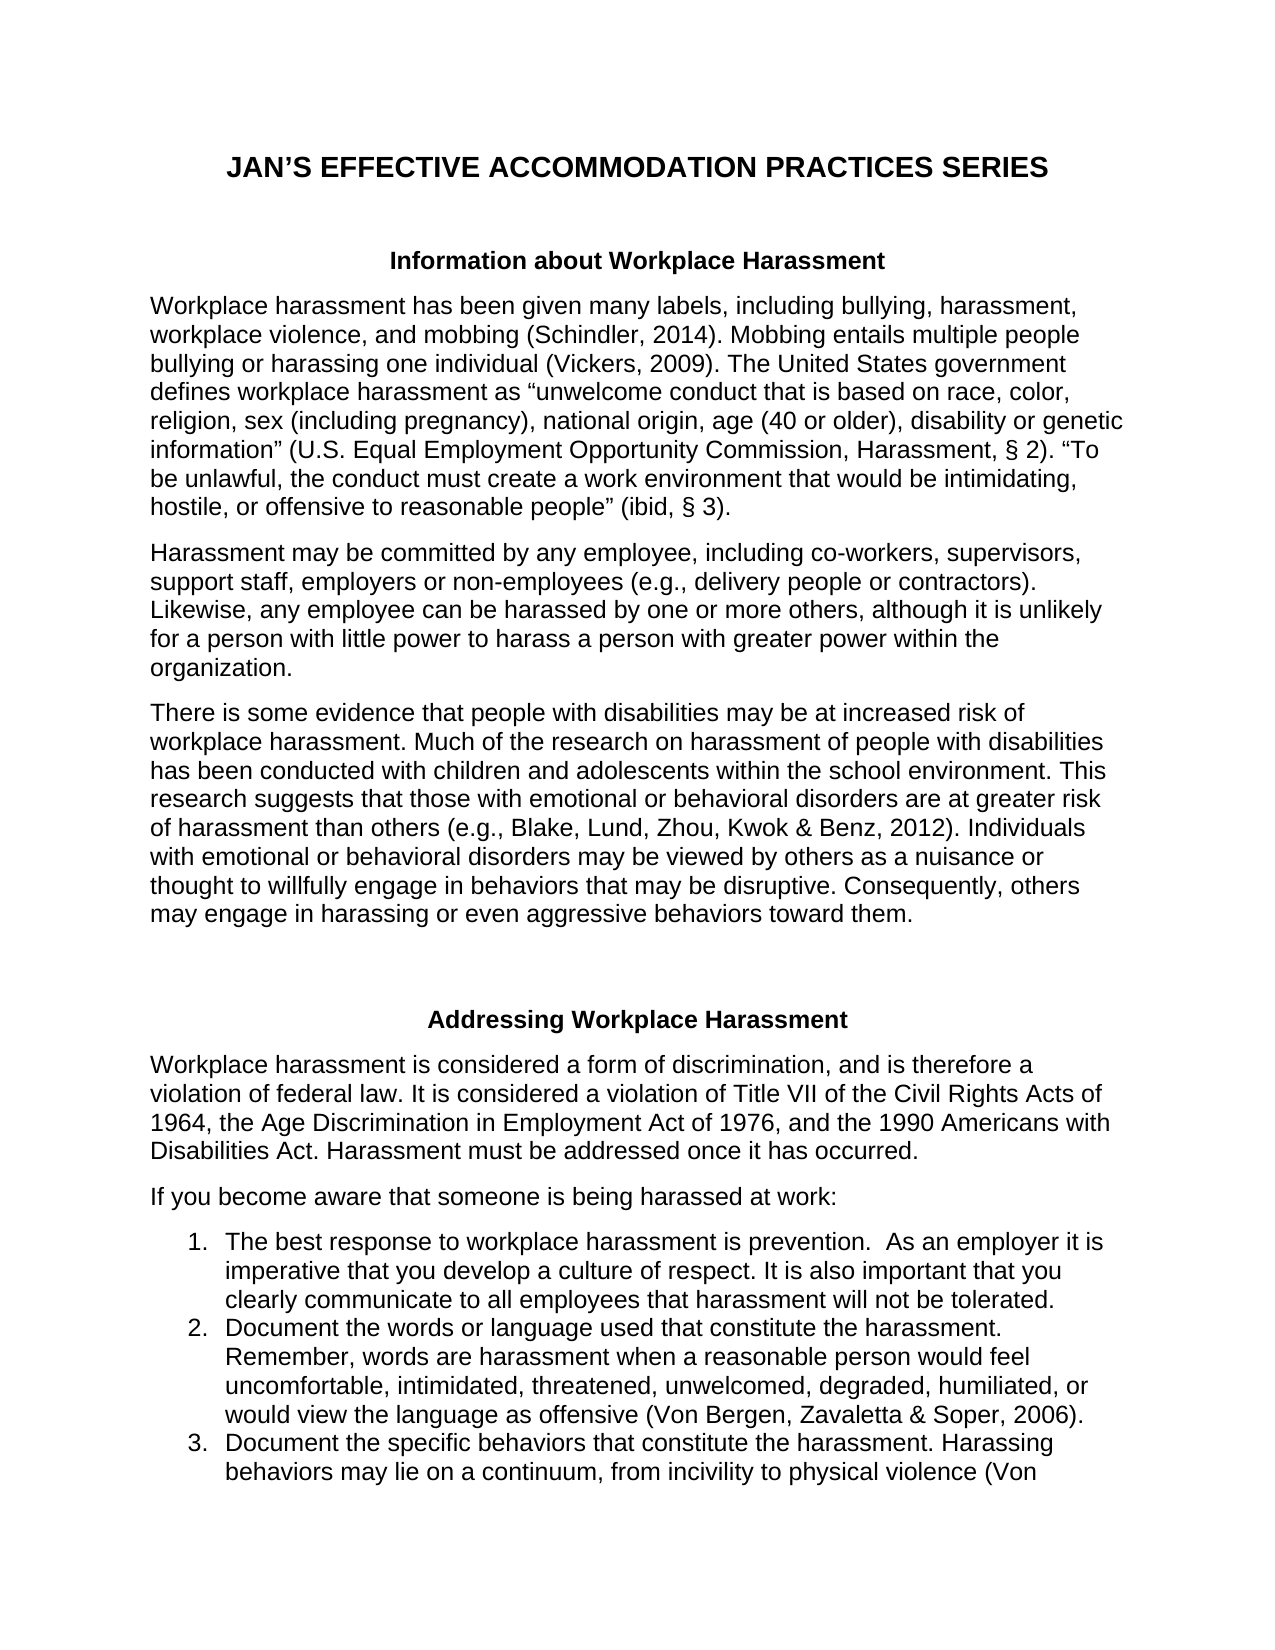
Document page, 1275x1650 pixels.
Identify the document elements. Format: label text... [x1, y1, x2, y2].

text Information about Workplace Harassment [150, 246, 1125, 274]
text Workplace harassment is considered a form of discrimination, and is therefore a violation of federal law. It is considered a violation of Title VII of the Civil Rights Acts of 1964, the Age Discrimination in Employment Act of 1976, and the 1990 Americans with Disabilities Act. Harassment must be addressed once it has occurred. [150, 1050, 1125, 1165]
text Harassment may be committed by any employee, including co-workers, supervisors, support staff, employers or non-employees (e.g., delivery people or contractors). Likewise, any employee can be harassed by one or more others, although it is unlikely for a person with little power to harass a person with greater power within the organization. [150, 538, 1125, 681]
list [187, 1428, 1125, 1486]
text There is some evidence that people with disabilities may be at increased risk of workplace harassment. Much of the research on harassment of people with disabilities has been conducted with children and adolescents within the school environment. This research suggests that those with emotional or behavioral disorders are at greater risk of harassment than others (e.g., Blake, Lund, Zhou, Kwok & Benz, 2012). Individuals with emotional or behavioral disorders may be viewed by others as a nuisance or thought to willfully engage in behaviors that may be disruptive. Consequently, others may engage in harassing or even aggressive behaviors toward them. [150, 698, 1125, 928]
text If you become aware that someone is being harassed at work: [150, 1182, 1125, 1210]
text Workplace harassment has been given many labels, including bullying, harassment, workplace violence, and mobbing (Schindler, 2014). Mobbing entails multiple people bullying or harassing one individual (Vickers, 2009). The United States government defines workplace harassment as “unwelcome conduct that is based on race, color, religion, sex (including pregnancy), national origin, age (40 or older), disability or genetic information” (U.S. Equal Employment Opportunity Commission, Harassment, § 2). “To be unlawful, the conduct must create a work environment that would be intimidating, hostile, or offensive to reasonable people” (ibid, § 3). [150, 291, 1125, 521]
list Document the words or language used that constitute the harassment. Remember, words are harassment when a reasonable person would feel uncomfortable, intimidated, threatened, unwelcomed, degraded, humiliated, or would view the language as offensive (Von Bergen, Zavaletta & Soper, 2006). [187, 1313, 1125, 1428]
text Addressing Workplace Harassment [150, 1004, 1125, 1033]
list The best response to workplace harassment is prevention. As an employer it is imperative that you develop a culture of respect. It is also important that you clearly communicate to all employees that harassment will not be tolerated. [187, 1227, 1125, 1313]
text JAN’S EFFECTIVE ACCOMMODATION PRACTICES SERIES [150, 150, 1125, 183]
